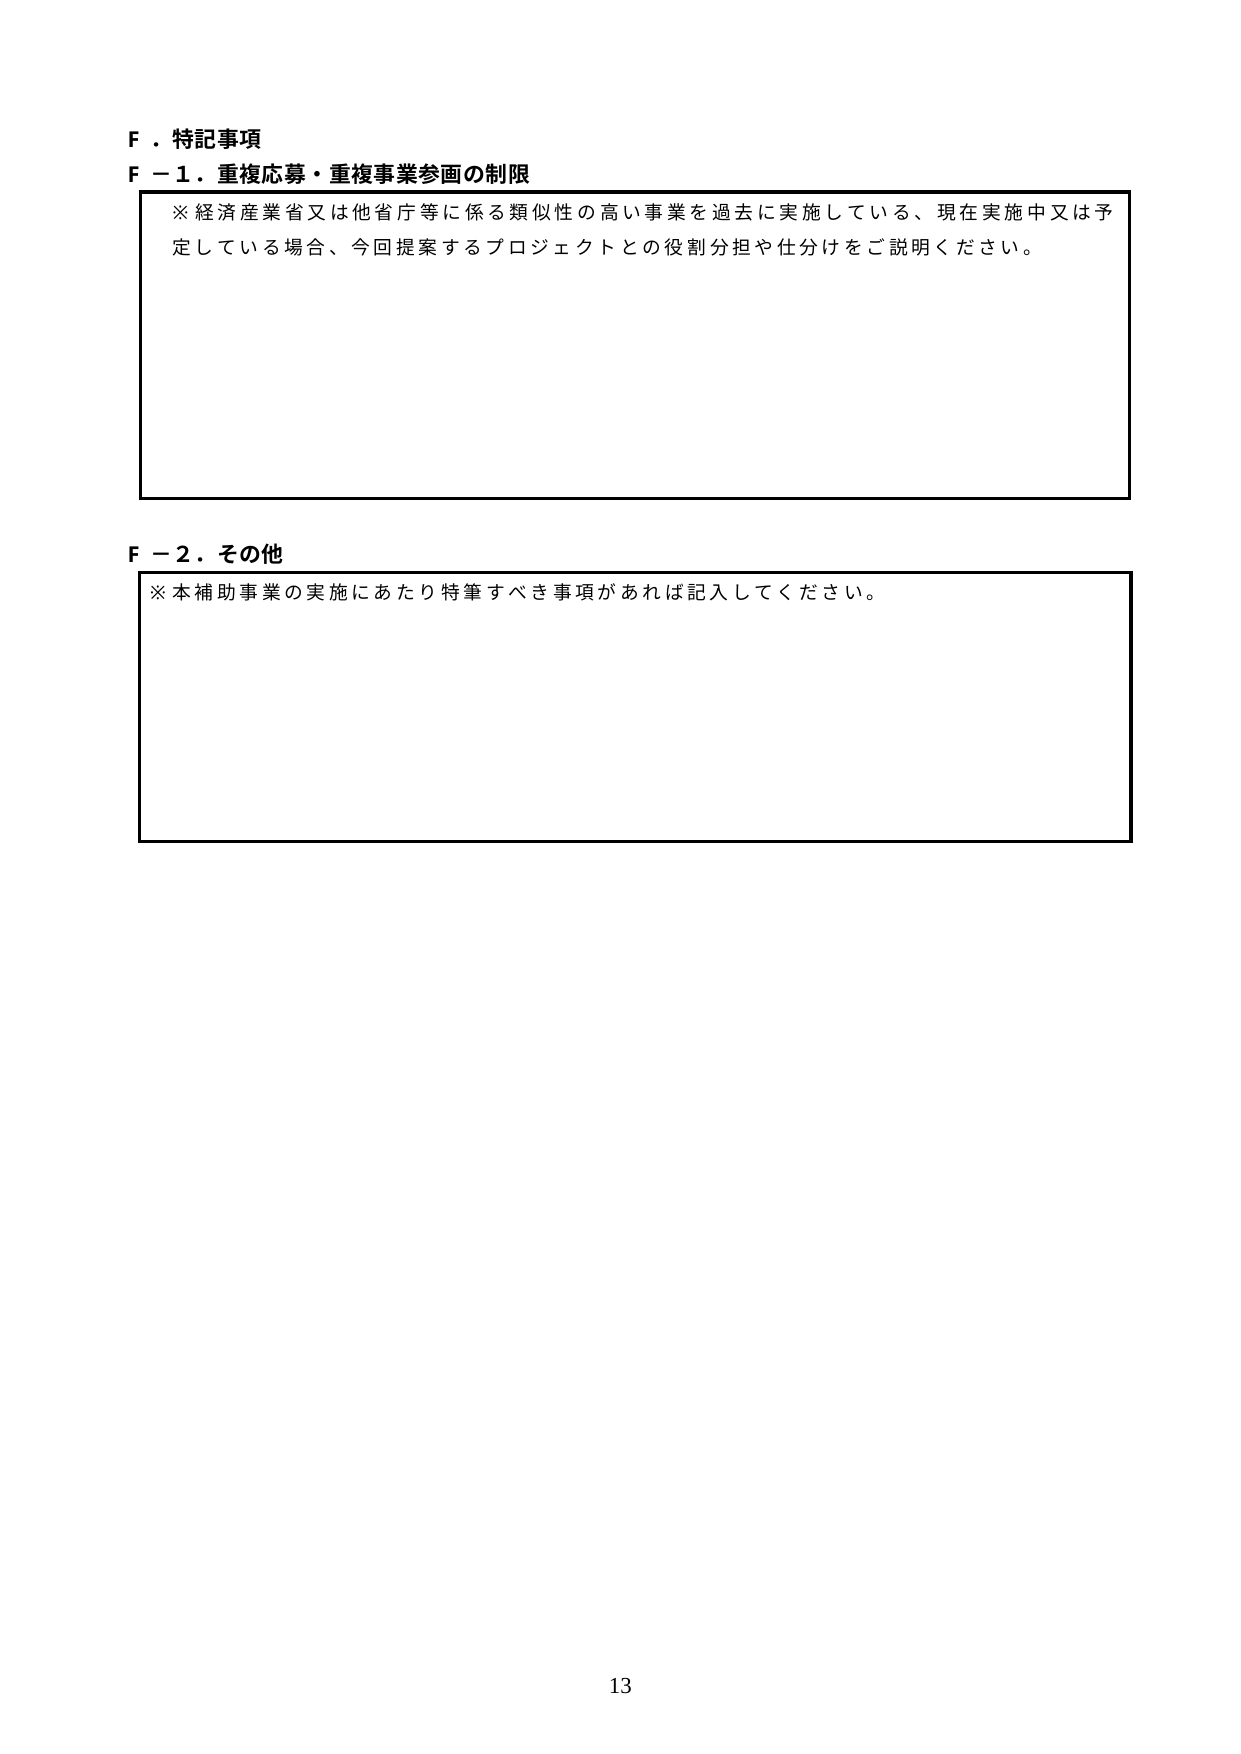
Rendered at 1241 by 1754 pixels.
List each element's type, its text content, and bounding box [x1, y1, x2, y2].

table_header ※本補助事業の実施にあたり特筆すべき事項があれば記入してください。 [141, 574, 1129, 839]
text F．特記事項 [127, 120, 1113, 155]
text F－２．その他 [127, 536, 1113, 571]
table_header ※経済産業省又は他省庁等に係る類似性の高い事業を過去に実施している、現在実施中又は予定している場合、今回提案するプロジェクトとの役割分担や仕分けをご説明ください。 [142, 194, 1128, 497]
text F－１．重複応募・重複事業参画の制限 [127, 155, 1113, 190]
